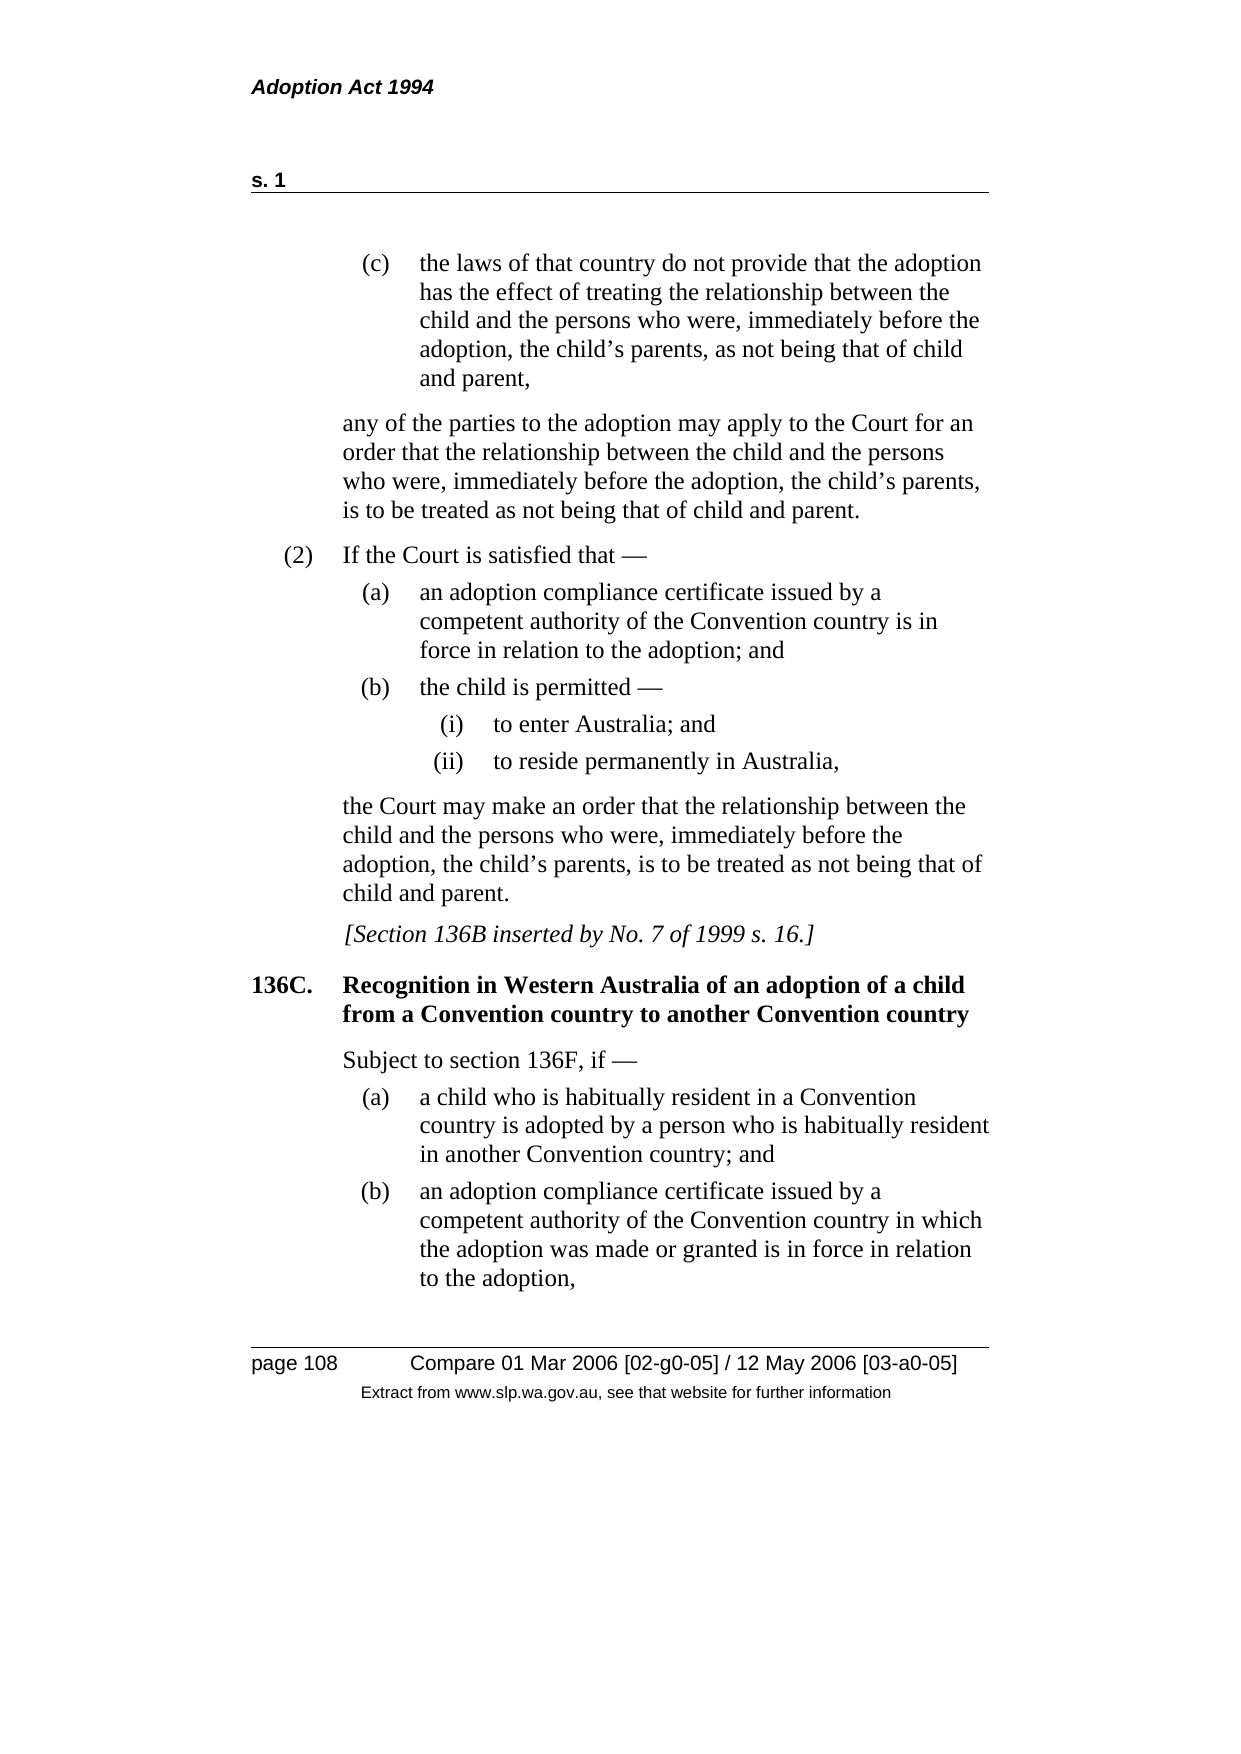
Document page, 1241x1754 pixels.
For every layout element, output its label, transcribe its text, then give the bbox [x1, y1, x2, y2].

text the Court may make an order that the relationship between the child and the persons who were, immediately before the adoption, the child’s parents, is to be treated as not being that of child and parent. [251, 791, 989, 906]
subtitle 136C. Recognition in Western Australia of an adoption of a child from a Convention country to another Convention country [251, 971, 989, 1028]
text any of the parties to the adoption may apply to the Court for an order that the relationship between the child and the persons who were, immediately before the adoption, the child’s parents, is to be treated as not being that of child and parent. [251, 408, 989, 523]
text (a) an adoption compliance certificate issued by a competent authority of the Convention country is in force in relation to the adoption; and [251, 577, 989, 663]
text (i) to enter Australia; and [251, 709, 989, 738]
text (a) a child who is habitually resident in a Convention country is adopted by a person who is habitually resident in another Convention country; and [251, 1082, 989, 1168]
text (b) the child is permitted — [251, 672, 989, 701]
text (c) the laws of that country do not provide that the adoption has the effect of treating the relationship between the child and the persons who were, immediately before the adoption, the child’s parents, as not being that of child and parent, [251, 248, 989, 392]
text Subject to section 136F, if — [251, 1045, 989, 1073]
text (ii) to reside permanently in Australia, [251, 746, 989, 775]
text (2) If the Court is satisfied that — [251, 540, 989, 569]
text (b) an adoption compliance certificate issued by a competent authority of the Convention country in which the adoption was made or granted is in force in relation to the adoption, [251, 1176, 989, 1291]
text [Section 136B inserted by No. 7 of 1999 s. 16.] [251, 919, 989, 948]
